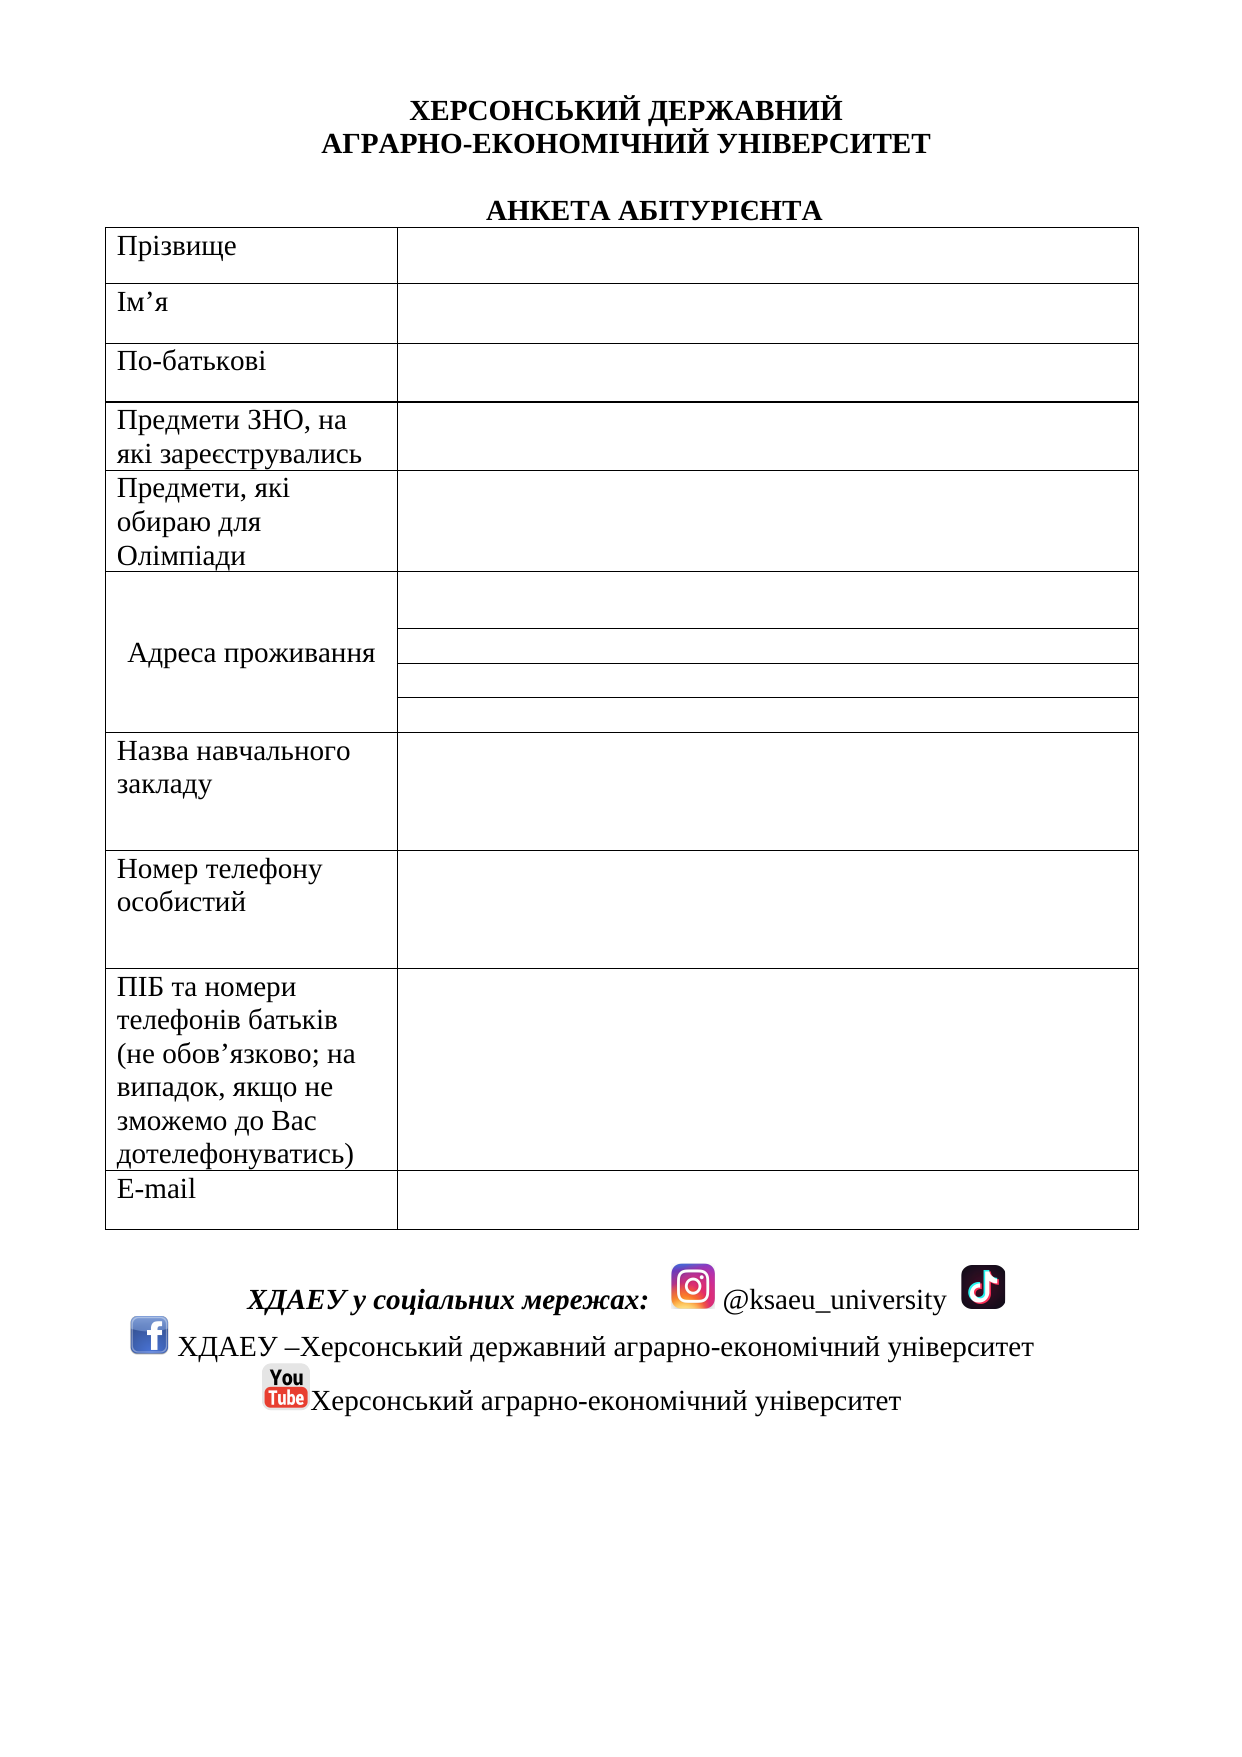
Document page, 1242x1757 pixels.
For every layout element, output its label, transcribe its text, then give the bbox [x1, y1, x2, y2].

text ХЕРСОНСЬКИЙ ДЕРЖАВНИЙ [117, 93, 1135, 126]
table_cell [398, 629, 1138, 662]
table_cell [398, 733, 1138, 850]
table_header Прізвище [106, 228, 397, 283]
table_cell [398, 698, 1138, 732]
table_cell [398, 284, 1138, 342]
picture [961, 1265, 1005, 1309]
table_cell Предмети ЗНО, на які зареєструвались [106, 403, 397, 469]
table_cell [398, 344, 1138, 401]
text ХДАЕУ у соціальних мережах: @ksaeu_university [117, 1264, 1135, 1315]
table_cell [398, 1171, 1138, 1229]
table_cell Адреса проживання [106, 572, 397, 732]
text ХДАЕУ –Херсонський державний аграрно-економічний університет [0, 1315, 1180, 1362]
table_cell Номер телефону особистий [106, 851, 397, 968]
text АНКЕТА АБІТУРІЄНТА [117, 193, 1135, 227]
table_cell По-батькові [106, 344, 397, 401]
table_cell Предмети, які обираю для Олімпіади [106, 471, 397, 571]
picture [671, 1263, 715, 1309]
table_cell [398, 851, 1138, 968]
table_cell ПІБ та номери телефонів батьків (не обов’язково; на випадок, якщо не зможемо до Вас дотелефонуватись) [106, 969, 397, 1170]
table_cell [398, 664, 1138, 697]
table_cell [398, 403, 1138, 469]
table_cell Назва навчального закладу [106, 733, 397, 850]
table_cell Ім’я [106, 284, 397, 342]
text АГРАРНО-ЕКОНОМІЧНИЙ УНІВЕРСИТЕТ [117, 126, 1135, 160]
table_cell [398, 572, 1138, 628]
table_header [398, 228, 1138, 283]
picture [129, 1315, 170, 1356]
picture [261, 1362, 311, 1411]
table_cell [398, 969, 1138, 1170]
text Херсонський аграрно-економічний університет [0, 1362, 1180, 1417]
table_cell [398, 471, 1138, 571]
table_cell E-mail [106, 1171, 397, 1229]
